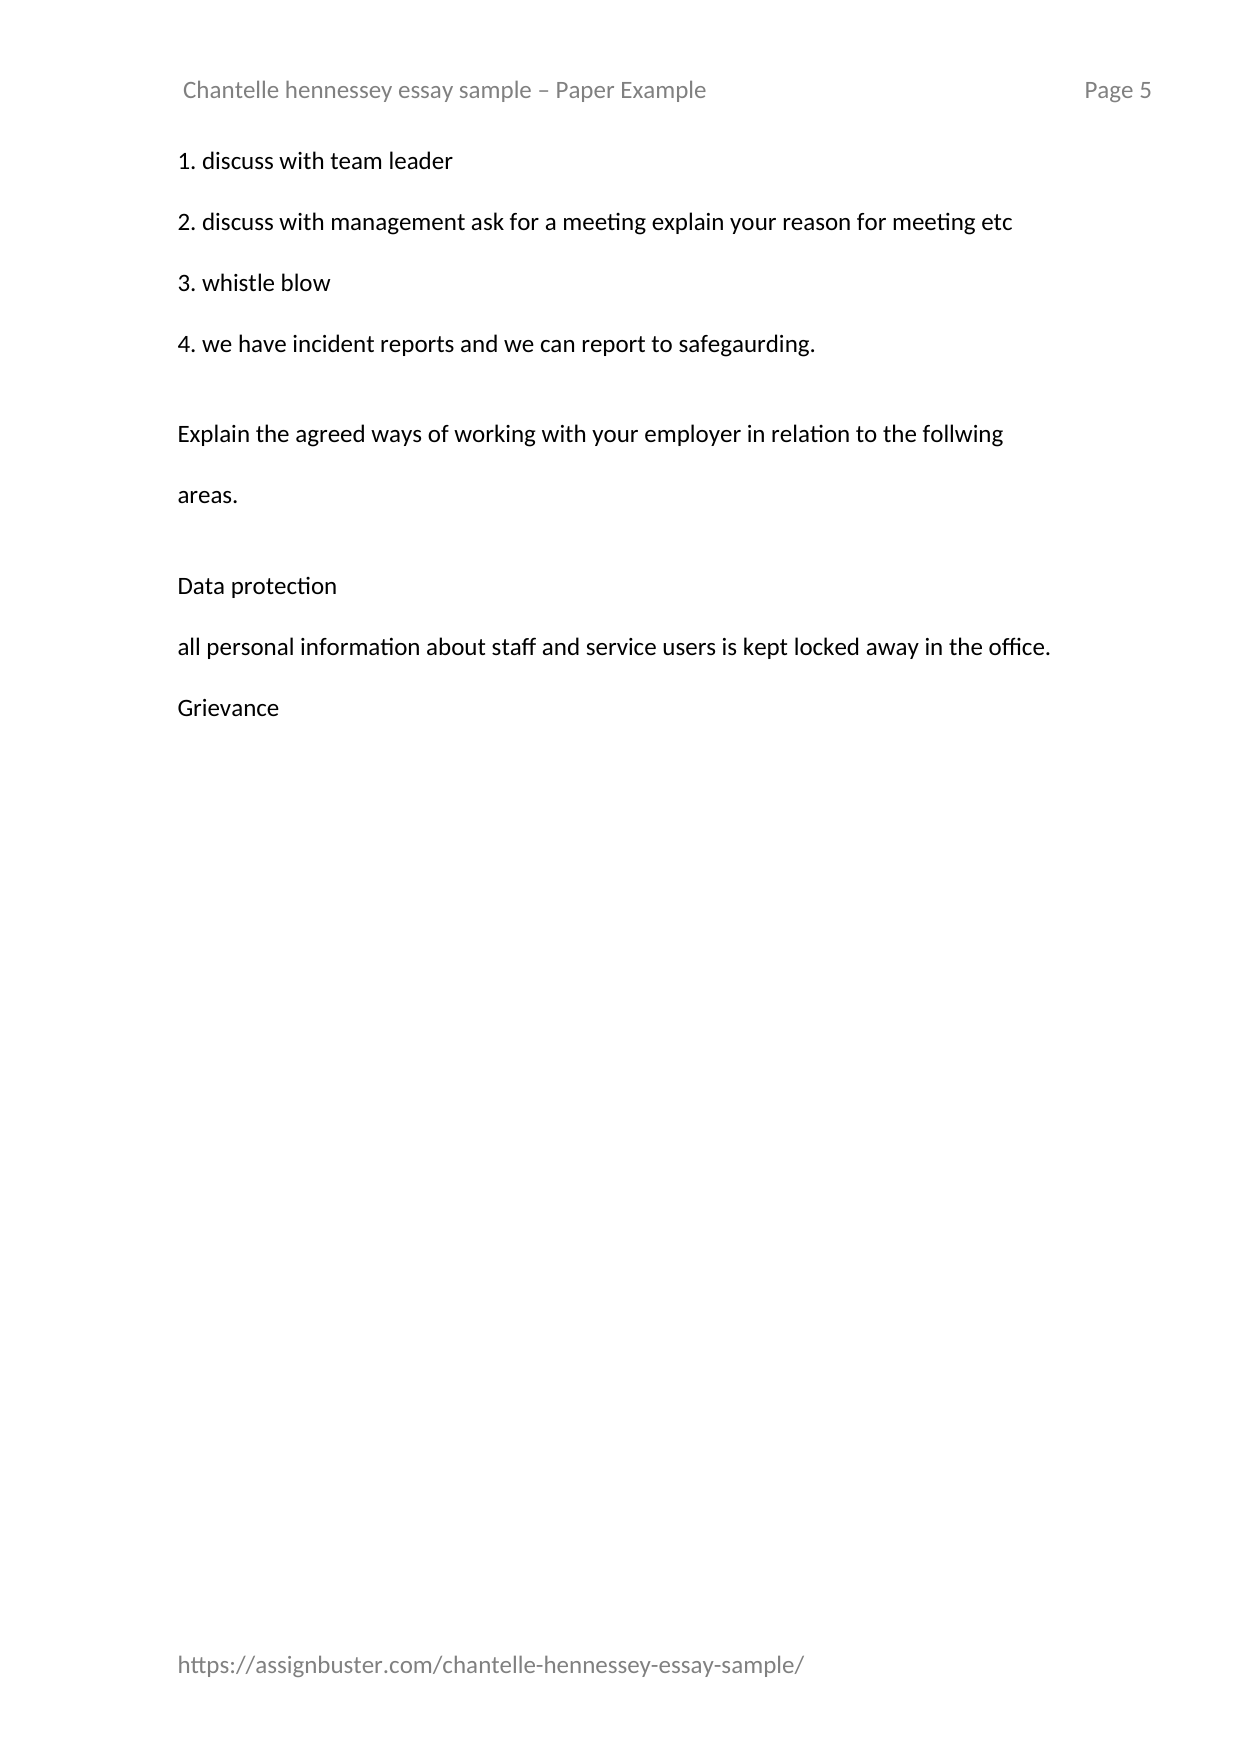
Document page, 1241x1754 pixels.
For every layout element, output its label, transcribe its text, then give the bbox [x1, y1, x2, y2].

text Explain the agreed ways of working with your employer in relation to the follwing areas. [177, 419, 1152, 510]
text Data protection all personal information about staff and service users is kept locked away in the office. Grievance [177, 570, 1152, 723]
text 1. discuss with team leader 2. discuss with management ask for a meeting explain your reason for meeting etc 3. whistle blow 4. we have incident reports and we can report to safegaurding. [177, 145, 1152, 359]
